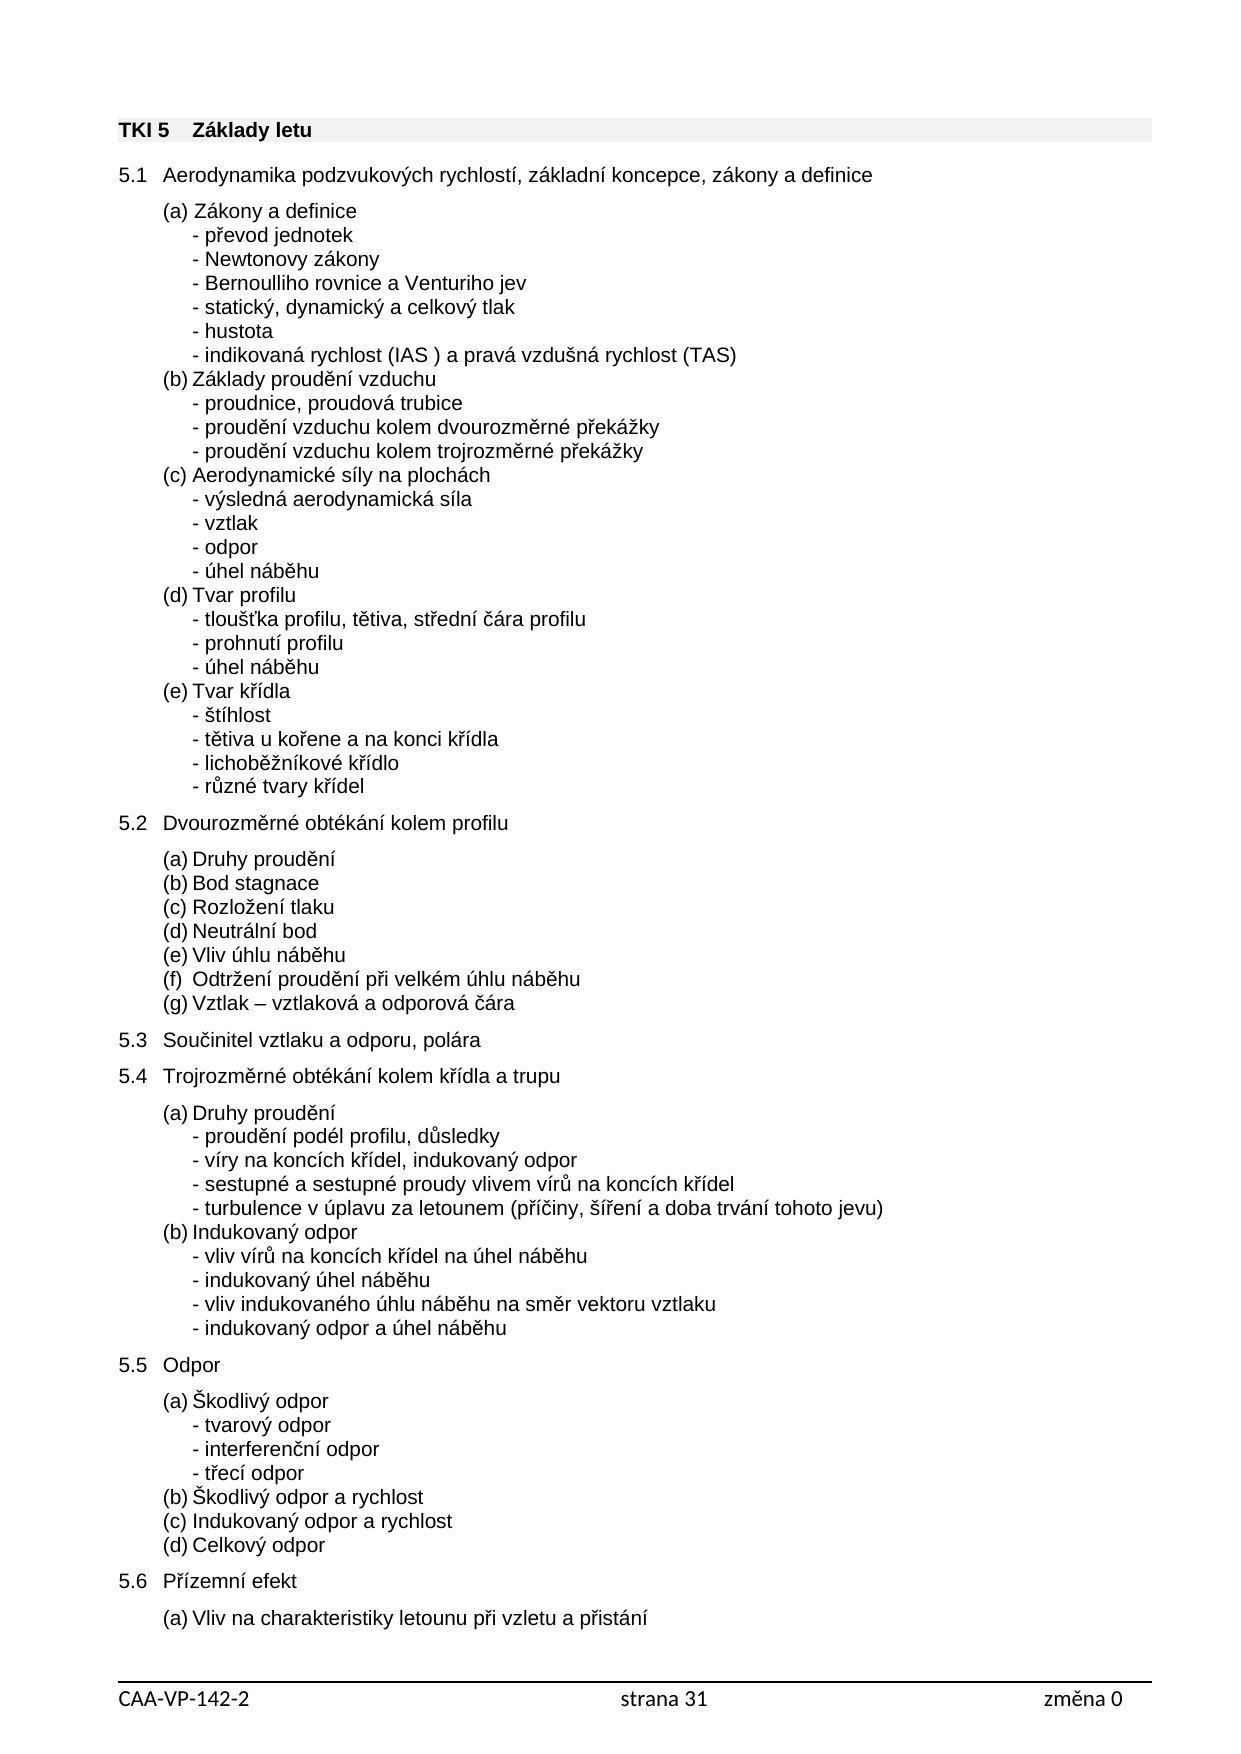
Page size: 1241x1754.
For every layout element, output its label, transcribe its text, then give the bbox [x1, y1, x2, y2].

text - prohnutí profilu [118, 631, 1152, 654]
text (e) Vliv úhlu náběhu [118, 943, 1152, 967]
text - lichoběžníkové křídlo [118, 750, 1152, 774]
text 5.5 Odpor [118, 1352, 1152, 1376]
text - úhel náběhu [118, 559, 1152, 583]
text (b) Bod stagnace [118, 871, 1152, 895]
text - proudnice, proudová trubice [118, 391, 1152, 415]
text (a) Zákony a definice [118, 199, 1152, 223]
text - úhel náběhu [118, 654, 1152, 678]
text (g) Vztlak – vztlaková a odporová čára [118, 991, 1152, 1015]
text 5.4 Trojrozměrné obtékání kolem křídla a trupu [118, 1064, 1152, 1088]
text (a) Vliv na charakteristiky letounu při vzletu a přistání [118, 1606, 1152, 1629]
text - víry na koncích křídel, indukovaný odpor [118, 1148, 1152, 1172]
text - převod jednotek [118, 223, 1152, 247]
text 5.2 Dvourozměrné obtékání kolem profilu [118, 811, 1152, 835]
text (a) Druhy proudění [118, 847, 1152, 871]
text (d) Tvar profilu [118, 583, 1152, 607]
text - výsledná aerodynamická síla [118, 487, 1152, 511]
text - tloušťka profilu, tětiva, střední čára profilu [118, 607, 1152, 631]
text - indikovaná rychlost (IAS ) a pravá vzdušná rychlost (TAS) [118, 343, 1152, 367]
text - štíhlost [118, 702, 1152, 726]
text - statický, dynamický a celkový tlak [118, 295, 1152, 319]
text (b) Škodlivý odpor a rychlost [118, 1485, 1152, 1509]
text (c) Indukovaný odpor a rychlost [118, 1509, 1152, 1533]
text - odpor [118, 535, 1152, 559]
text - hustota [118, 319, 1152, 343]
text - sestupné a sestupné proudy vlivem vírů na koncích křídel [118, 1172, 1152, 1196]
text TKI 5 Základy letu [118, 118, 1152, 142]
text (c) Aerodynamické síly na plochách [118, 463, 1152, 487]
text 5.1 Aerodynamika podzvukových rychlostí, základní koncepce, zákony a definice [118, 163, 1152, 187]
text - proudění vzduchu kolem trojrozměrné překážky [118, 439, 1152, 463]
text 5.6 Přízemní efekt [118, 1569, 1152, 1593]
text (b) Indukovaný odpor [118, 1220, 1152, 1244]
text (a) Škodlivý odpor [118, 1389, 1152, 1413]
text - indukovaný úhel náběhu [118, 1268, 1152, 1292]
text - vliv vírů na koncích křídel na úhel náběhu [118, 1244, 1152, 1268]
text (a) Druhy proudění [118, 1100, 1152, 1124]
text - třecí odpor [118, 1461, 1152, 1485]
text - indukovaný odpor a úhel náběhu [118, 1316, 1152, 1340]
text - Bernoulliho rovnice a Venturiho jev [118, 271, 1152, 295]
text - proudění podél profilu, důsledky [118, 1124, 1152, 1148]
text - tětiva u kořene a na konci křídla [118, 726, 1152, 750]
text (b) Základy proudění vzduchu [118, 367, 1152, 391]
text (c) Rozložení tlaku [118, 895, 1152, 919]
text (f) Odtržení proudění při velkém úhlu náběhu [118, 967, 1152, 991]
text - interferenční odpor [118, 1437, 1152, 1461]
text - proudění vzduchu kolem dvourozměrné překážky [118, 415, 1152, 439]
text - Newtonovy zákony [118, 247, 1152, 271]
text - vztlak [118, 511, 1152, 535]
text - vliv indukovaného úhlu náběhu na směr vektoru vztlaku [118, 1292, 1152, 1316]
text (d) Neutrální bod [118, 919, 1152, 943]
text - tvarový odpor [118, 1413, 1152, 1437]
text (d) Celkový odpor [118, 1533, 1152, 1557]
text 5.3 Součinitel vztlaku a odporu, polára [118, 1027, 1152, 1051]
text (e) Tvar křídla [118, 678, 1152, 702]
text - různé tvary křídel [118, 774, 1152, 798]
text - turbulence v úplavu za letounem (příčiny, šíření a doba trvání tohoto jevu) [118, 1196, 1152, 1220]
